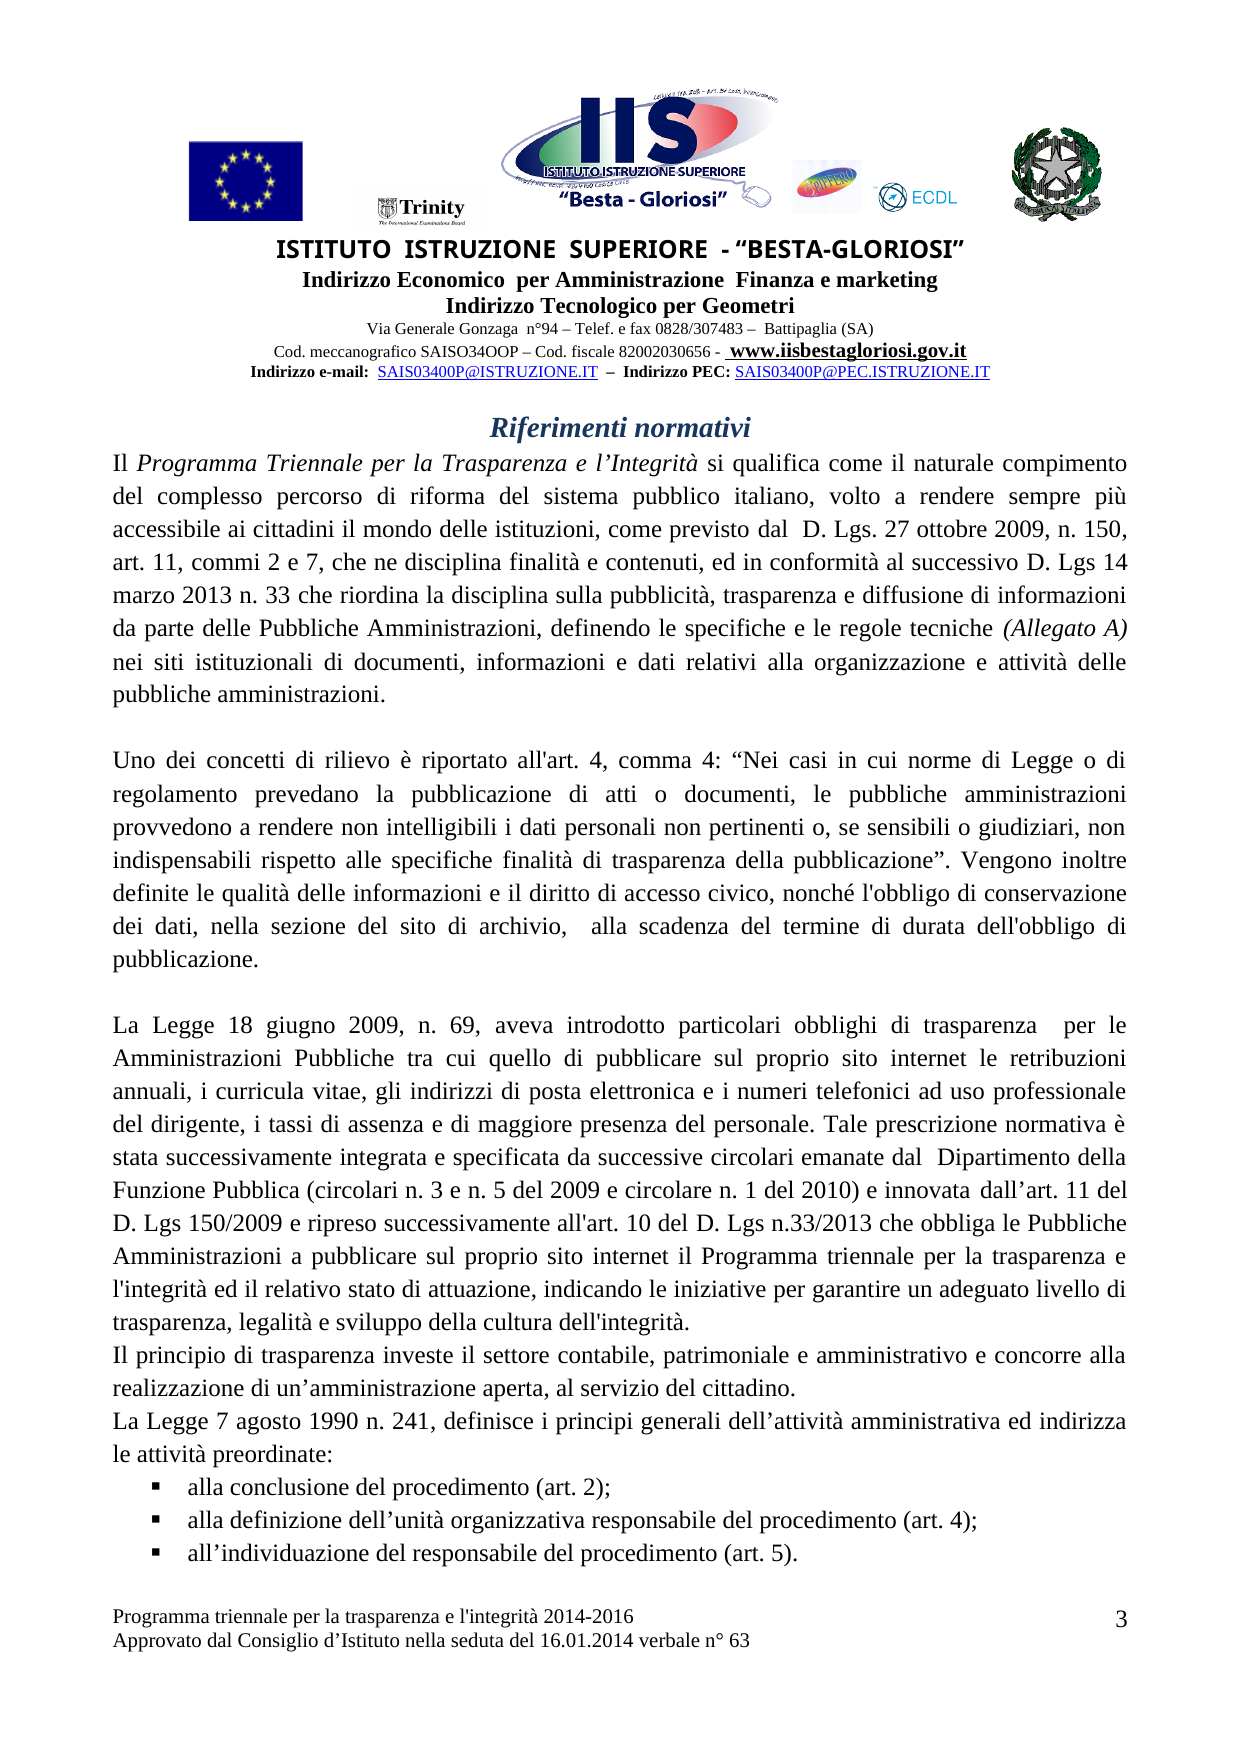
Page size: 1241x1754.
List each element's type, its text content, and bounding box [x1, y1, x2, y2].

list all’individuazione del responsabile del procedimento (art. 5). [150, 1538, 1128, 1567]
text 18 giugno 2009, n. 69, aveva introdotto particolari obblighi di trasparenza per le Amministrazioni Pubbliche tra cui quello di pubblicare sul proprio sito internet le retribuzioni annuali, i curricula vitae, gli indirizzi di posta elettronica e i numeri telefonici ad uso professionale del dirigente, i tassi di assenza e di maggiore presenza del personale. Tale prescrizione normativa è stata successivamente integrata e specificata da successive circolari emanate dal Dipartimento della Funzione Pubblica (circolari n. 3 e n. 5 del 2009 e circolare n. 1 del 2010) e innovata dall’art. 11 del D. Lgs 150/2009 e ripreso successivamente all'art. 10 del D. Lgs n.33/2013 che obbliga le Pubbliche Amministrazioni a pubblicare sul proprio sito internet il Programma triennale per la trasparenza e l'integrità ed il relativo stato di attuazione, indicando le iniziative per garantire un adeguato livello di trasparenza, legalità e sviluppo della cultura dell'integrità. [112, 1010, 1128, 1336]
picture [1010, 127, 1102, 222]
text 7 agosto 1990 n. 241, definisce i principi generali dell’attività amministrativa ed indirizza le attività preordinate: [112, 1406, 1128, 1468]
picture [188, 141, 303, 221]
text Uno dei concetti di rilievo è riportato all'art. 4, comma 4: “Nei casi in cui norme di Legge o di regolamento prevedano la pubblicazione di atti o documenti, le pubbliche amministrazioni provvedono a rendere non intelligibili i dati personali non pertinenti o, se sensibili o giudiziari, non indispensabili rispetto alle specifiche finalità di trasparenza della pubblicazione”. Vengono inoltre definite le qualità delle informazioni e il diritto di accesso civico, nonché l'obbligo di conservazione dei dati, nella sezione del sito di archivio, alla scadenza del termine di durata dell'obbligo di pubblicazione. [112, 746, 1128, 972]
text Il Programma Triennale per e l’Integrità si qualifica come il naturale compimento del complesso percorso di riforma del sistema pubblico italiano, volto a rendere sempre più accessibile ai cittadini il mondo delle istituzioni, come previsto dal D. Lgs. 27 ottobre 2009, n. 150, art. 11, commi 2 e 7, che ne disciplina finalità e contenuti, ed in conformità al successivo D. Lgs 14 marzo 2013 n. 33 che riordina la disciplina sulla pubblicità, trasparenza e diffusione di informazioni da parte delle Pubbliche Amministrazioni, definendo le specifiche e le regole tecniche (Allegato A) nei siti istituzionali di documenti, informazioni e dati relativi alla organizzazione e attività delle pubbliche amministrazioni. [112, 448, 1128, 708]
list alla definizione dell’unità organizzativa responsabile del procedimento (art. 4); [150, 1505, 1128, 1534]
picture [792, 160, 971, 226]
picture [351, 186, 485, 233]
text Riferimenti normativi [112, 410, 1128, 443]
picture [501, 88, 779, 208]
list alla conclusione del procedimento (art. 2); [150, 1472, 1128, 1501]
text Il principio di trasparenza investe il settore contabile, patrimoniale e amministrativo e concorre alla realizzazione di un’amministrazione aperta, al servizio del cittadino. [112, 1340, 1128, 1402]
